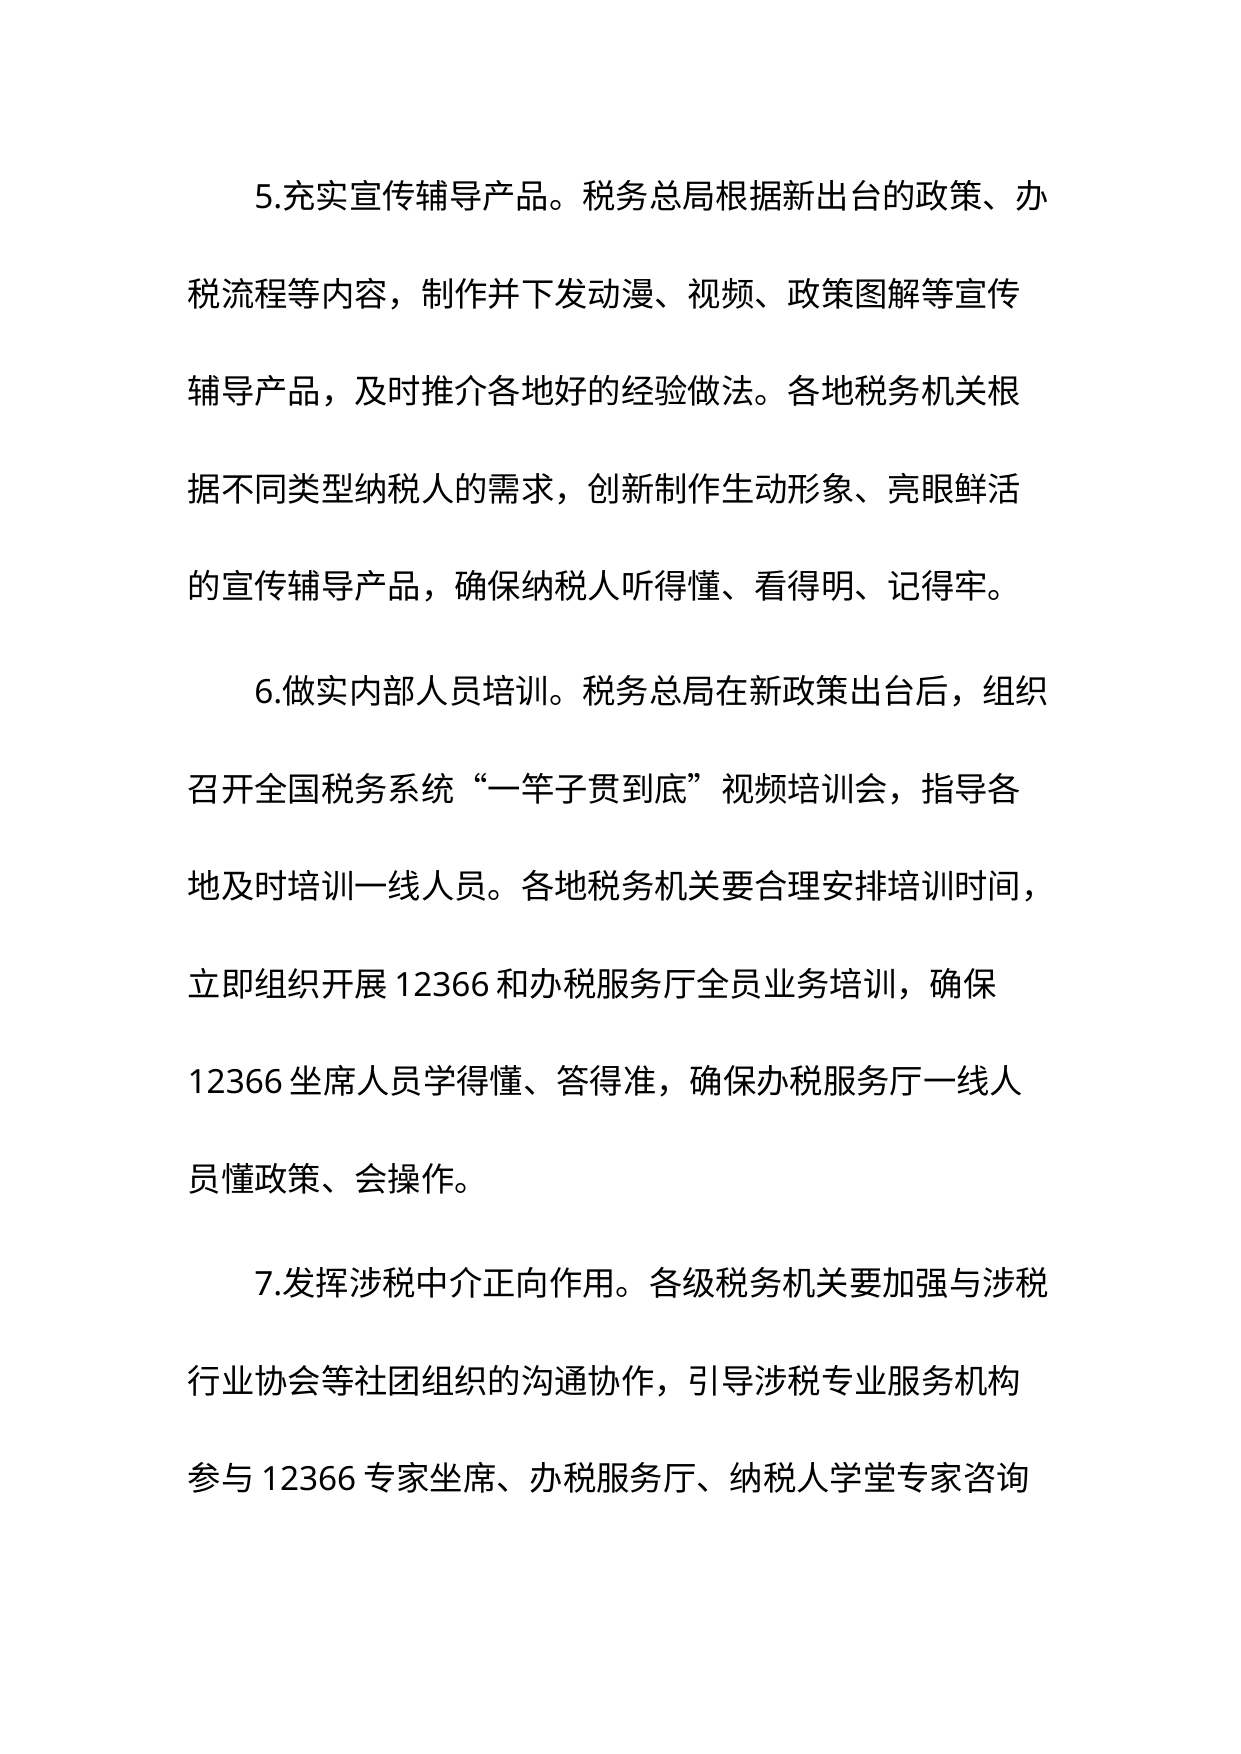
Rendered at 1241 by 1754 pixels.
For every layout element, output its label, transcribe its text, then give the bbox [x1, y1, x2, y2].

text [187, 1249, 1053, 1509]
text 5.充实宣传辅导产品。税务总局根据新出台的政策、办税流程等内容，制作并下发动漫、视频、政策图解等宣传辅导产品，及时推介各地好的经验做法。各地税务机关根据不同类型纳税人的需求，创新制作生动形象、亮眼鲜活的宣传辅导产品，确保纳税人听得懂、看得明、记得牢。 [187, 162, 1053, 617]
text 6.做实内部人员培训。税务总局在新政策出台后，组织召开全国税务系统“一竿子贯到底”视频培训会，指导各地及时培训一线人员。各地税务机关要合理安排培训时间，立即组织开展12366和办税服务厅全员业务培训，确保12366坐席人员学得懂、答得准，确保办税服务厅一线人员懂政策、会操作。 [187, 657, 1053, 1209]
